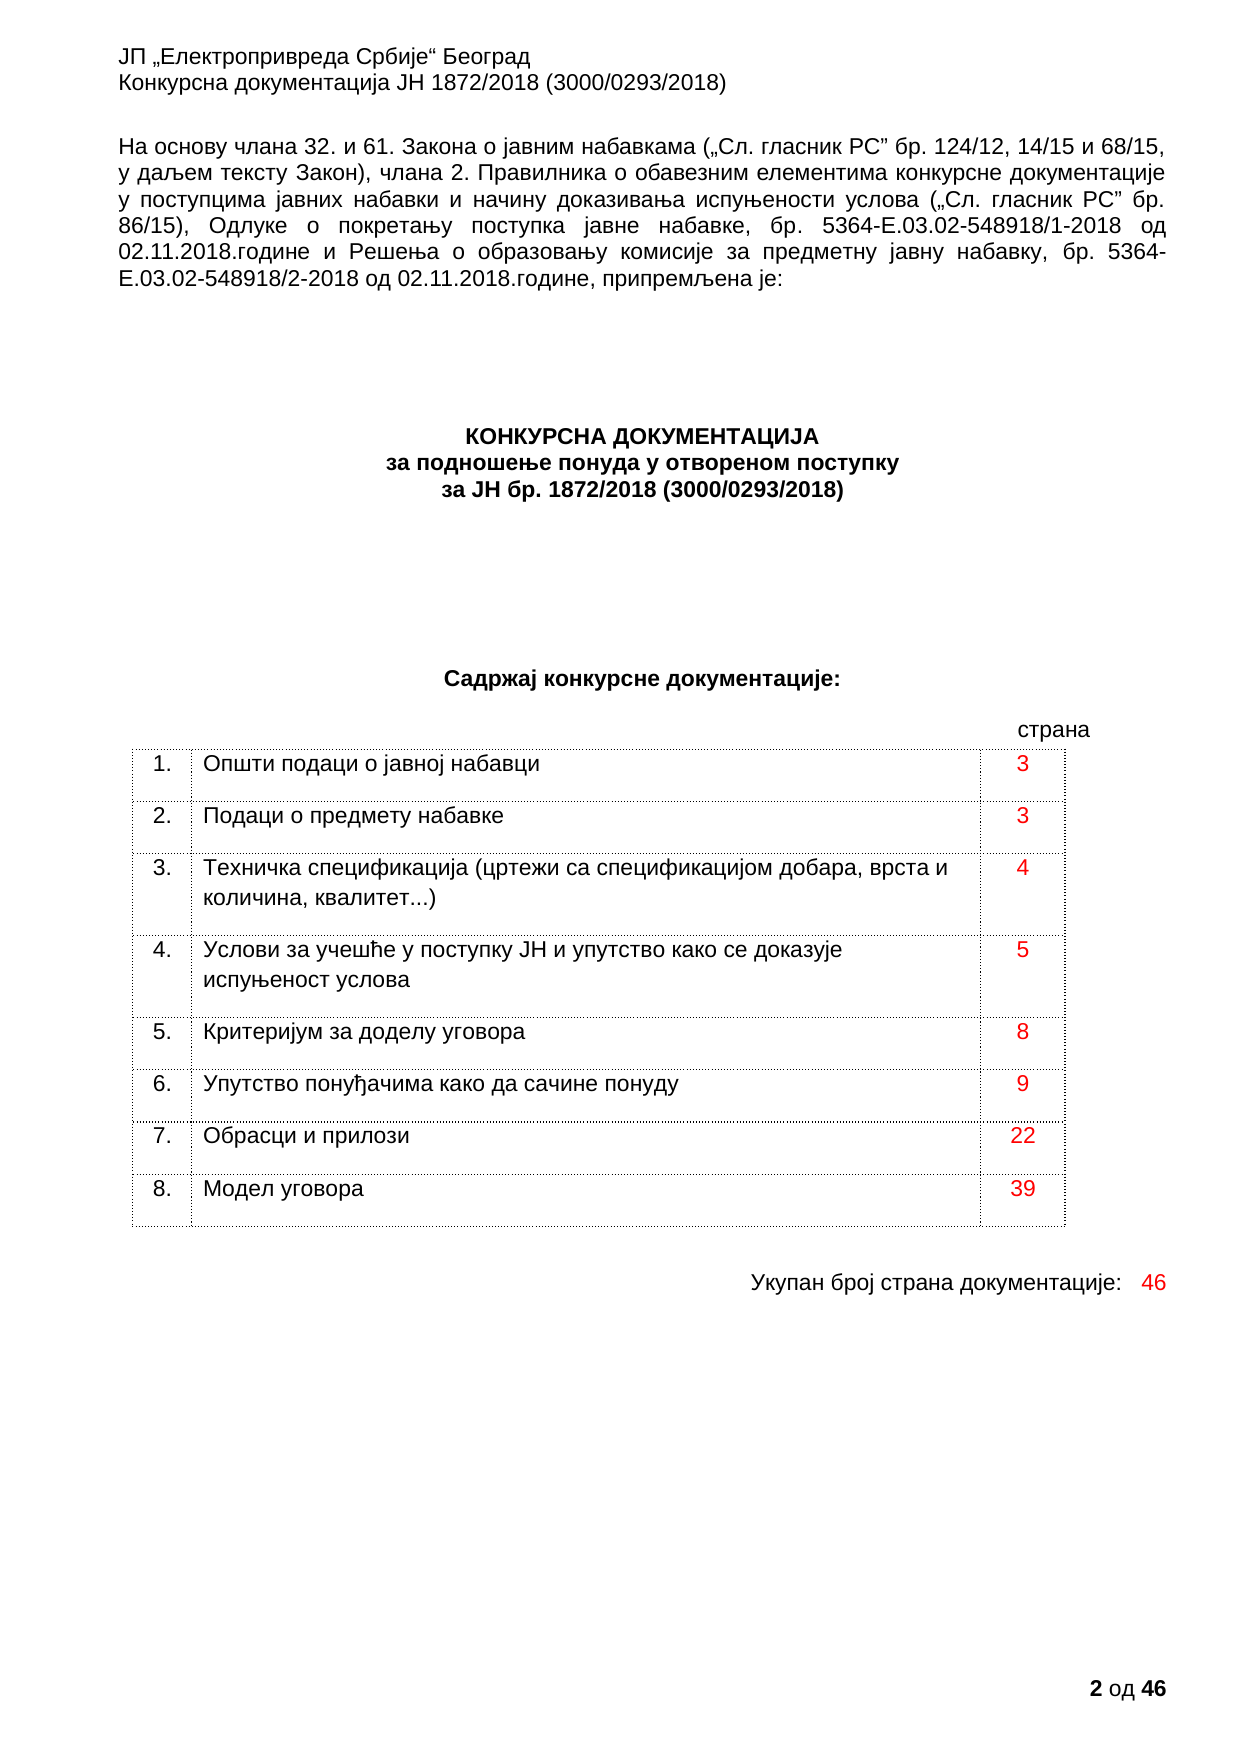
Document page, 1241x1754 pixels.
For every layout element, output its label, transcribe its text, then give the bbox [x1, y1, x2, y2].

table_cell Упутство понуђачима како да сачине понуду [192, 1069, 981, 1121]
table_cell Услови за учешће у поступку ЈН и упутство како се доказује испуњеност услова [192, 935, 981, 1017]
table_cell Подаци о предмету набавке [192, 801, 981, 853]
table_cell 8 [981, 1017, 1065, 1069]
table_cell Обрасци и прилози [192, 1121, 981, 1173]
table_cell 22 [981, 1121, 1065, 1173]
text за ЈН бр. 1872/2018 (3000/0293/2018) [118, 476, 1166, 502]
table_cell 8. [133, 1174, 192, 1226]
table_cell 3. [133, 853, 192, 935]
table_cell 2. [133, 801, 192, 853]
table_cell 5 [981, 935, 1065, 1017]
table_cell 7. [133, 1121, 192, 1173]
text Садржај конкурсне документације: [118, 664, 1166, 691]
table_cell Модел уговора [192, 1174, 981, 1226]
text На основу члана 32. и 61. Закона о јавним набавкама („Сл. гласник РС” бр. 124/12, 14/15 и 68/15, у даљем тексту Закон), члана 2. Правилника о обавезним елементима конкурсне документације у поступцима јавних набавки и начину доказивања испуњености услова („Сл. гласник РС” бр. 86/15), Одлуке о покретању поступка јавне набавке, бр. 5364-Е.03.02-548918/1-2018 од 02.11.2018.године и Решења о образовању комисије за предметну јавну набавку, бр. 5364-Е.03.02-548918/2-2018 од 02.11.2018.године, припремљена је: [118, 133, 1166, 291]
table_header 1. [133, 749, 192, 801]
text Укупан број страна документације: 46 [118, 1269, 1166, 1296]
table_cell 39 [981, 1174, 1065, 1226]
table_cell 6. [133, 1069, 192, 1121]
table_cell 4 [981, 853, 1065, 935]
table_cell Критеријум за доделу уговора [192, 1017, 981, 1069]
table_cell Техничка спецификација (цртежи са спецификацијом добара, врста и количина, квалитет...) [192, 853, 981, 935]
text страна [118, 716, 1166, 742]
text за подношење понуда у отвореном поступку [118, 449, 1166, 476]
table_cell 3 [981, 801, 1065, 853]
table_cell 5. [133, 1017, 192, 1069]
table_cell 9 [981, 1069, 1065, 1121]
table_header 3 [981, 749, 1065, 801]
table_cell 4. [133, 935, 192, 1017]
table_header Општи подаци о јавној набавци [192, 749, 981, 801]
text КОНКУРСНА ДОКУМЕНТАЦИЈА [118, 423, 1166, 449]
